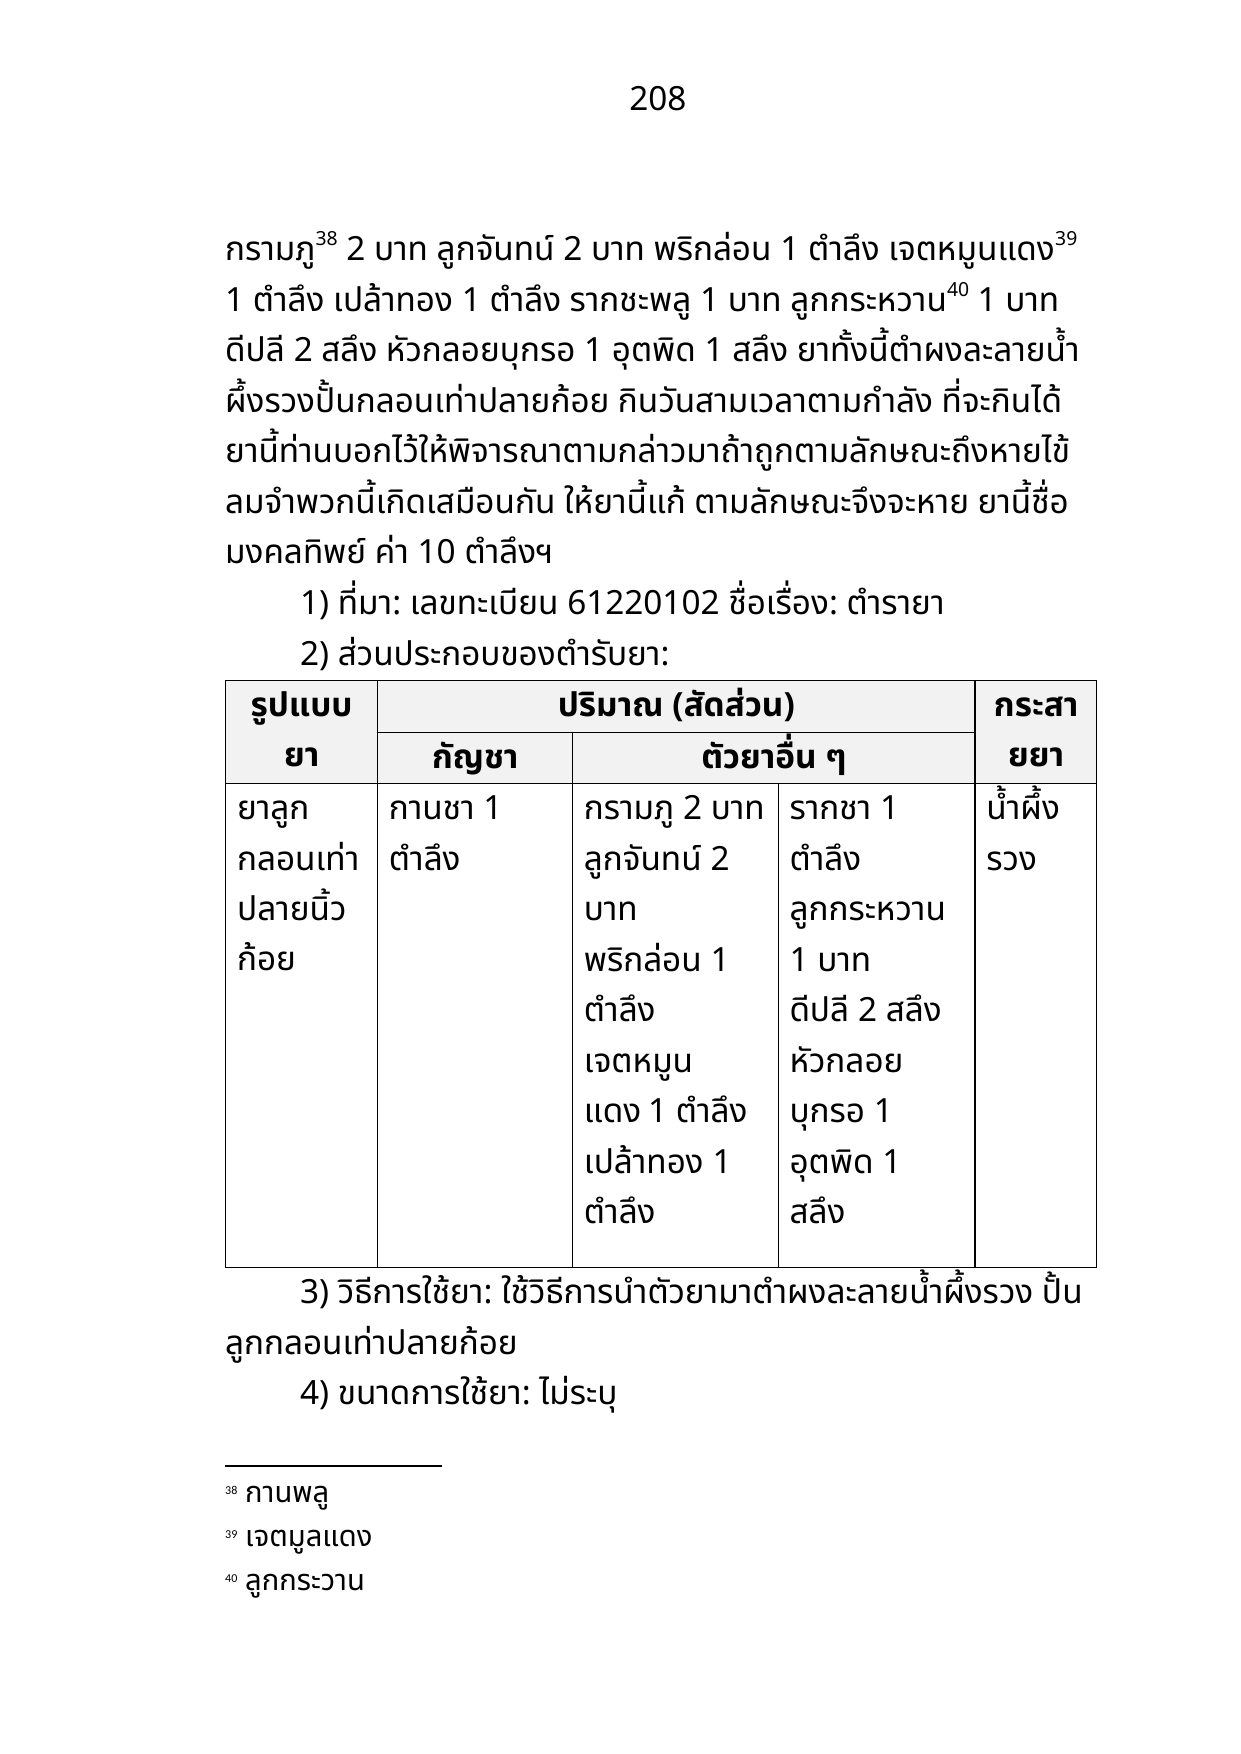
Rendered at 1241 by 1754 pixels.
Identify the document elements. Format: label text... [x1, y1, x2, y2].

table_cell กรามภู 2 บาท ลูกจันทน์ 2 บาท พริกล่อน 1 ตำลึง เจตหมูนแดง1 ตำลึง เปล้าทอง 1 ตำลึง [573, 784, 778, 1267]
table_cell กานชา 1 ตำลึง [378, 784, 572, 1267]
table_cell ยาลูกกลอนเท่าปลายนิ้วก้อย [226, 784, 377, 1267]
table_cell รากชา 1 ตำลึง ลูกกระหวาน 1 บาท ดีปลี 2 สลึง หัวกลอย บุกรอ 1 อุตพิด 1 สลึง [779, 784, 974, 1267]
text 3) วิธีการใช้ยา: ใช้วิธีการนำตัวยามาตำผงละลายน้ำผึ้งรวง ปั้นลูกกลอนเท่าปลายก้อย [225, 1268, 1090, 1369]
table_cell กัญชา [378, 733, 572, 783]
text 1) ที่มา: เลขทะเบียน 61220102 ชื่อเรื่อง: ตำรายา [225, 579, 1090, 629]
table_header กระสายยา [976, 681, 1096, 783]
table_header ปริมาณ (สัดส่วน) [378, 681, 974, 732]
table_cell น้ำผึ้งรวง [976, 784, 1096, 1267]
table_cell ตัวยาอื่น ๆ [573, 733, 974, 783]
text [225, 225, 1090, 579]
text 4) ขนาดการใช้ยา: ไม่ระบุ [225, 1369, 1090, 1420]
text 2) ส่วนประกอบของตำรับยา: [225, 629, 1090, 680]
table_header รูปแบบยา [226, 681, 377, 783]
